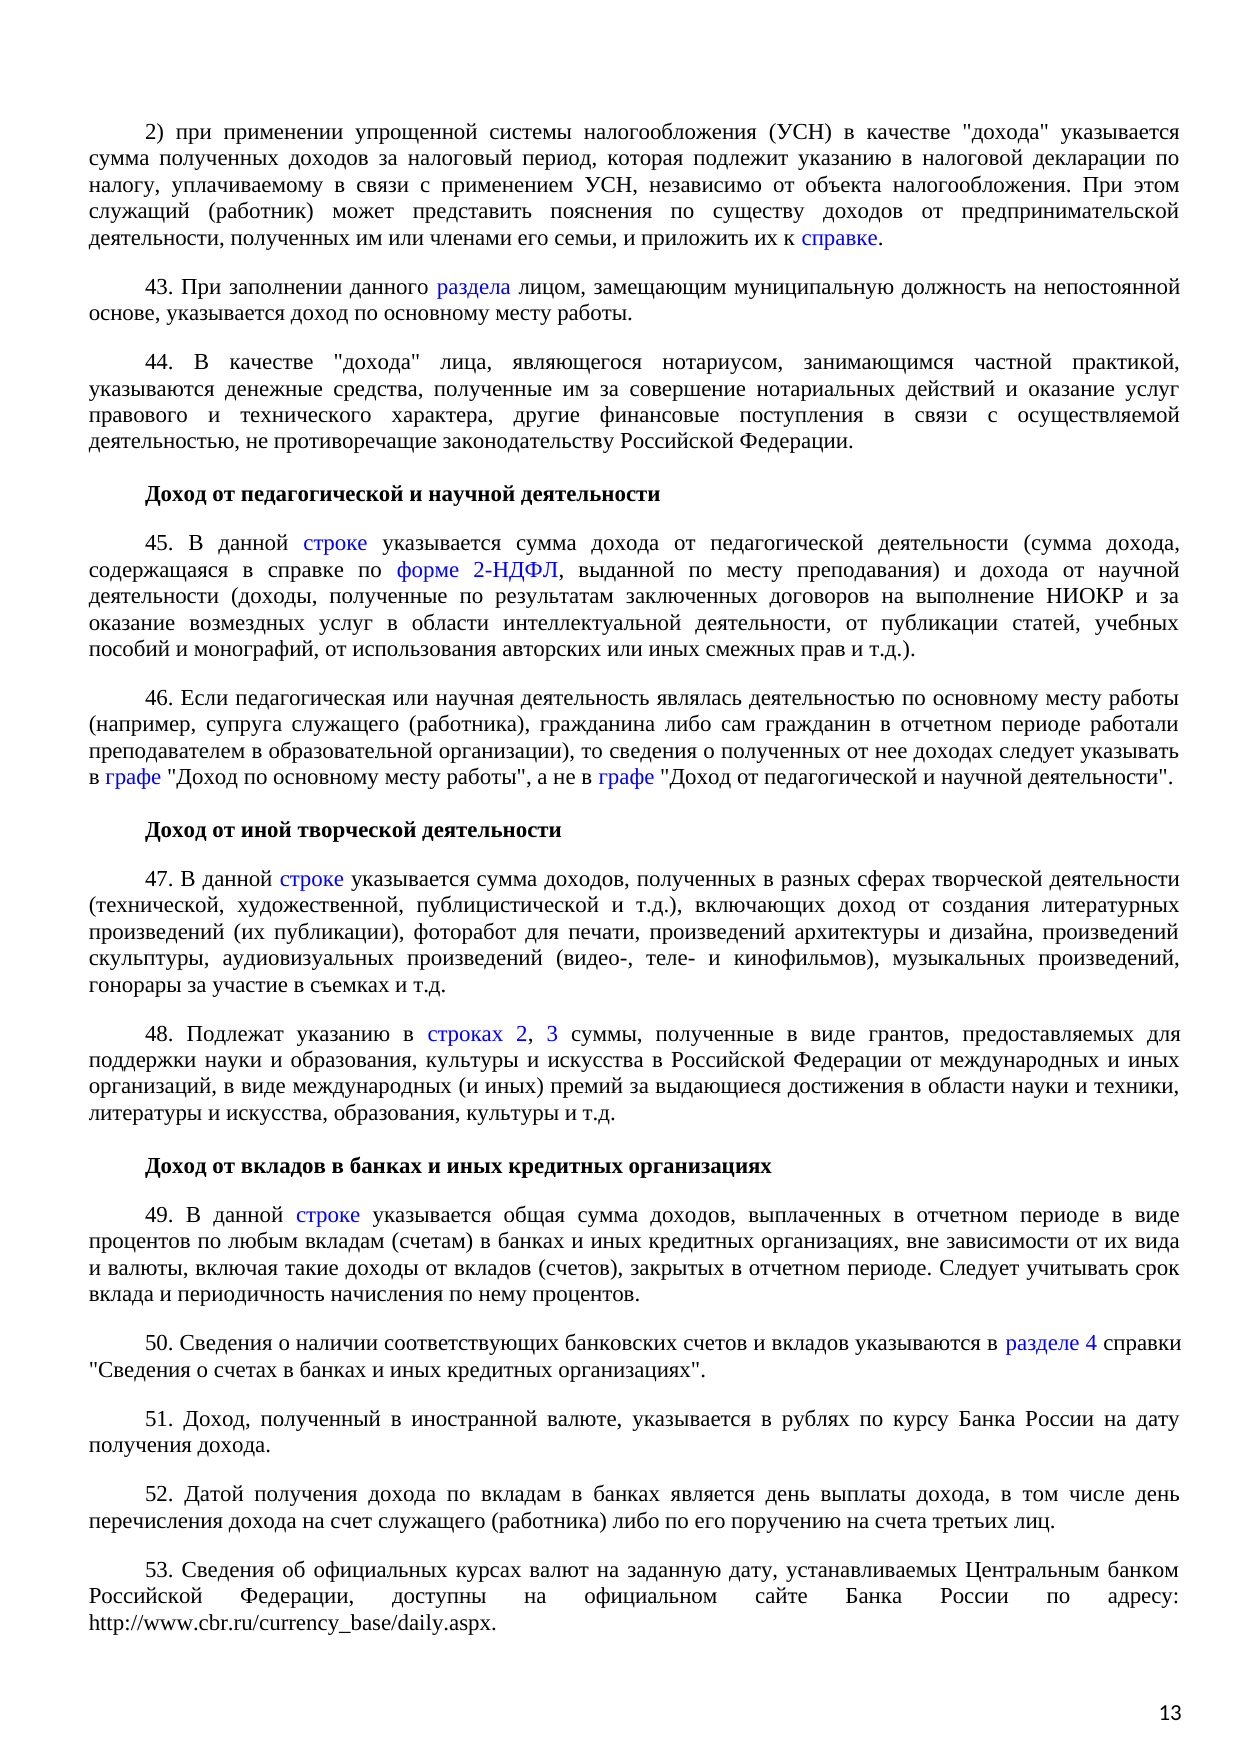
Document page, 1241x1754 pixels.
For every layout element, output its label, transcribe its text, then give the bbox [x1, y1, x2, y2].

text 48. Подлежат указанию в строках 2, 3 суммы, полученные в виде грантов, предоставляемых для поддержки науки и образования, культуры и искусства в Российской Федерации от международных и иных организаций, в виде международных (и иных) премий за выдающиеся достижения в области науки и техники, литературы и искусства, образования, культуры и т.д. [88, 1020, 1181, 1125]
text 49. В данной строке указывается общая сумма доходов, выплаченных в отчетном периоде в виде процентов по любым вкладам (счетам) в банках и иных кредитных организациях, вне зависимости от их вида и валюты, включая такие доходы от вкладов (счетов), закрытых в отчетном периоде. Следует учитывать срок вклада и периодичность начисления по нему процентов. [88, 1201, 1181, 1306]
text 44. В качестве "дохода" лица, являющегося нотариусом, занимающимся частной практикой, указываются денежные средства, полученные им за совершение нотариальных действий и оказание услуг правового и технического характера, другие финансовые поступления в связи с осуществляемой деятельностью, не противоречащие законодательству Российской Федерации. [88, 348, 1181, 454]
text 47. В данной строке указывается сумма доходов, полученных в разных сферах творческой деятельности (технической, художественной, публицистической и т.д.), включающих доход от создания литературных произведений (их публикации), фоторабот для печати, произведений архитектуры и дизайна, произведений скульптуры, аудиовизуальных произведений (видео-, теле- и кинофильмов), музыкальных произведений, гонорары за участие в съемках и т.д. [88, 865, 1181, 997]
text 52. Датой получения дохода по вкладам в банках является день выплаты дохода, в том числе день перечисления дохода на счет служащего (работника) либо по его поручению на счета третьих лиц. [88, 1481, 1181, 1533]
text 2) при применении упрощенной системы налогообложения (УСН) в качестве "дохода" указывается сумма полученных доходов за налоговый период, которая подлежит указанию в налоговой декларации по налогу, уплачиваемому в связи с применением УСН, независимо от объекта налогообложения. При этом служащий (работник) может представить пояснения по существу доходов от предпринимательской деятельности, полученных им или членами его семьи, и приложить их к справке. [88, 118, 1181, 250]
text Доход от вкладов в банках и иных кредитных организациях [88, 1152, 1181, 1178]
text 46. Если педагогическая или научная деятельность являлась деятельностью по основному месту работы (например, супруга служащего (работника), гражданина либо сам гражданин в отчетном периоде работали преподавателем в образовательной организации), то сведения о полученных от нее доходах следует указывать в графе "Доход по основному месту работы", а не в графе "Доход от педагогической и научной деятельности". [88, 684, 1181, 789]
text 50. Сведения о наличии соответствующих банковских счетов и вкладов указываются в разделе 4 справки "Сведения о счетах в банках и иных кредитных организациях". [88, 1329, 1181, 1382]
text Доход от педагогической и научной деятельности [88, 480, 1181, 507]
text Доход от иной творческой деятельности [88, 816, 1181, 842]
text 53. Сведения об официальных курсах валют на заданную дату, устанавливаемых Центральным банком Российской Федерации, доступны на официальном сайте Банка России по адресу: http://www.cbr.ru/currency_base/daily.aspx. [88, 1556, 1181, 1635]
text 51. Доход, полученный в иностранной валюте, указывается в рублях по курсу Банка России на дату получения дохода. [88, 1405, 1181, 1458]
text 45. В данной строке указывается сумма дохода от педагогической деятельности (сумма дохода, содержащаяся в справке по форме 2-НДФЛ, выданной по месту преподавания) и дохода от научной деятельности (доходы, полученные по результатам заключенных договоров на выполнение НИОКР и за оказание возмездных услуг в области интеллектуальной деятельности, от публикации статей, учебных пособий и монографий, от использования авторских или иных смежных прав и т.д.). [88, 529, 1181, 661]
text 43. При заполнении данного раздела лицом, замещающим муниципальную должность на непостоянной основе, указывается доход по основному месту работы. [88, 273, 1181, 326]
